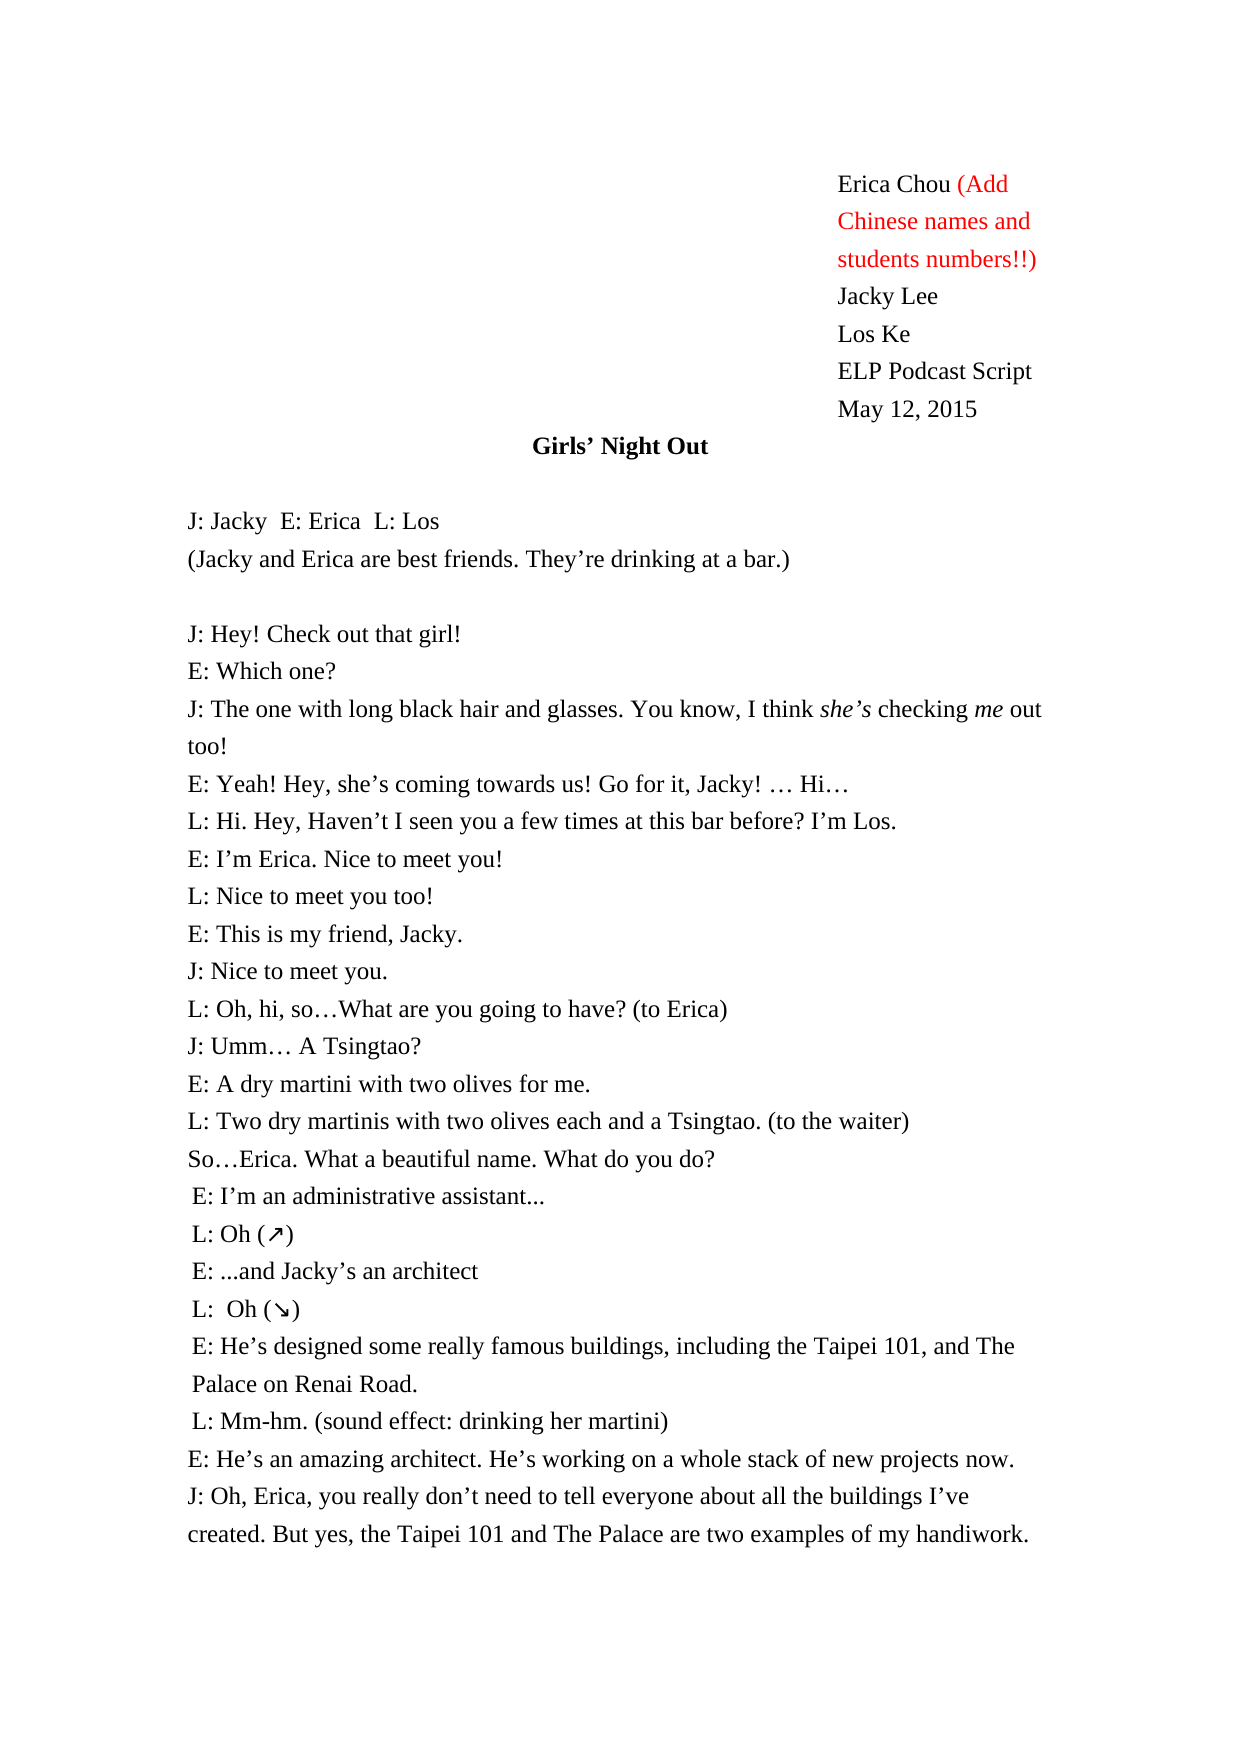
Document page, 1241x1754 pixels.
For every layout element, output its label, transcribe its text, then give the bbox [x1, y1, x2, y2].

text E: I’m Erica. Nice to meet you! [187, 839, 1053, 877]
text ELP Podcast Script [837, 352, 1053, 389]
text So…Erica hat a beautiful name. What do you do? [187, 1139, 1053, 1177]
text L: Oh (↗) [192, 1214, 1053, 1252]
text L: . Hey, I seen you a few times at this bar before I’m Los [187, 802, 1053, 839]
text (Jacky and Erica are best friends. They’re drinking at a bar.) [187, 539, 1053, 577]
text L: hm. (sound effect: drinking her artini) [192, 1402, 1053, 1439]
text E: ...and Jackys an archtect [192, 1252, 1053, 1289]
text Erica Chou (Add Chinese names and students numbers!!) [837, 164, 1053, 277]
text Los Ke [837, 314, 1053, 352]
text E: Yeah! she’s coming towards us! Go, Jacky! [187, 764, 1053, 802]
text L: Nice to meet you too! [187, 877, 1053, 914]
text E: A artini [187, 1064, 1053, 1102]
text E: Im a... [192, 1177, 1053, 1214]
text J: The one with long black hair glasses. I think she’s checking me out! [187, 689, 1053, 764]
text E: Hes a archtect [187, 1439, 1053, 1477]
text Jacky Lee [837, 277, 1053, 314]
text E: He designed some , including Taipei 101 and The Palace on Renai Road. [192, 1327, 1053, 1402]
text L: Two artinisand a . (to the waiter) [187, 1102, 1053, 1139]
text J: Oh, Erica, you really don’t need to tell everyone about all the buildings I’ve . But Taipei 101 and The Palace. [187, 1477, 1053, 1552]
text J: Hey! Check out that girl! [187, 614, 1053, 652]
text E: This is my friend, Jacky. [187, 914, 1053, 952]
text J: Nice to meet you. [187, 952, 1053, 989]
text May 12, 2015 [837, 389, 1053, 427]
text L: Oh (↘) [192, 1289, 1053, 1327]
text E: Which one [187, 652, 1053, 689]
text L: i, so… you ng to ? (to Erica) [187, 989, 1053, 1027]
text J: Umm… A ? [187, 1027, 1053, 1064]
text J: Jacky E: Erica L: Los [187, 502, 1053, 539]
